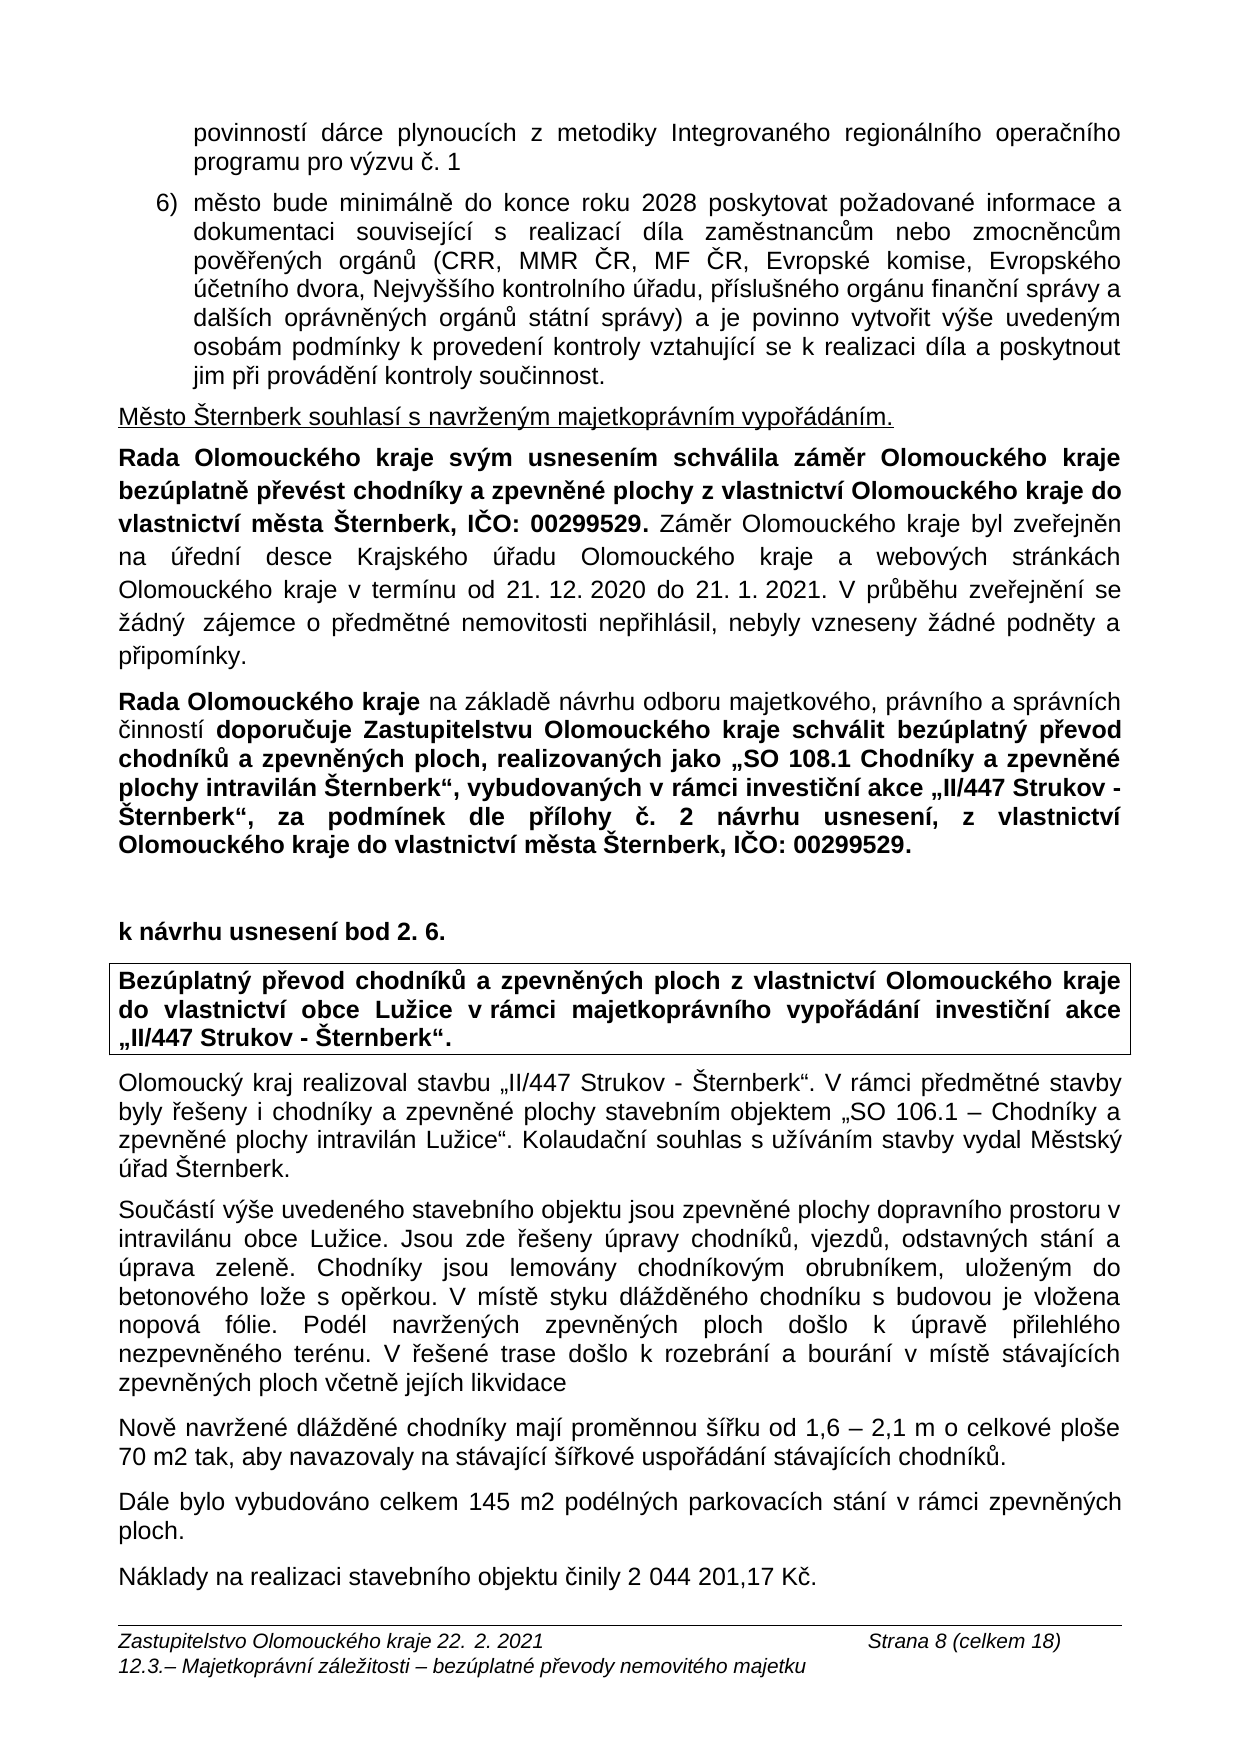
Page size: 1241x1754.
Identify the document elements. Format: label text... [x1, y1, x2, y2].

list město bude minimálně do konce roku 2028 poskytovat požadované informace a dokumentaci související s realizací díla zaměstnancům nebo zmocněncům pověřených orgánů (CRR, MMR ČR, MF ČR, Evropské komise, Evropského účetního dvora, Nejvyššího kontrolního úřadu, příslušného orgánu finanční správy a dalších oprávněných orgánů státní správy) a je povinno vytvořit výše uvedeným osobám podmínky k provedení kontroly vztahující se k realizaci díla a poskytnout jim při provádění kontroly součinnost. [156, 188, 1122, 389]
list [156, 118, 1122, 176]
text Olomoucký kraj realizoval stavbu „II/447 Strukov - Šternberk“. V rámci předmětné stavby byly řešeny i chodníky a zpevněné plochy stavebním objektem „SO 106.1 – Chodníky a zpevněné plochy intravilán Lužice“. Kolaudační souhlas s užíváním stavby vydal Městský úřad Šternberk. [118, 1068, 1122, 1183]
list k návrhu usnesení bod 2. 6. [118, 917, 1122, 946]
text Dále bylo vybudováno celkem 145 m2 podélných parkovacích stání v rámci zpevněných ploch. [118, 1487, 1122, 1545]
text Náklady na realizaci stavebního objektu činily 2 044 201,17 Kč. [118, 1562, 1122, 1590]
text Rada Olomouckého kraje svým usnesením schválila záměr Olomouckého kraje bezúplatně převést chodníky a zpevněné plochy z vlastnictví Olomouckého kraje do vlastnictví města Šternberk, IČO: 00299529. Záměr Olomouckého kraje byl zveřejněn na úřední desce Krajského úřadu Olomouckého kraje a webových stránkách Olomouckého kraje v termínu od 21. 12. 2020 do 21. 1. 2021. V průběhu zveřejnění se žádný zájemce o předmětné nemovitosti nepřihlásil, nebyly vzneseny žádné podněty a připomínky. [118, 443, 1122, 670]
text Součástí výše uvedeného stavebního objektu jsou zpevněné plochy dopravního prostoru v intravilánu obce Lužice. Jsou zde řešeny úpravy chodníků, vjezdů, odstavných stání a úprava zeleně. Chodníky jsou lemovány chodníkovým obrubníkem, uloženým do betonového lože s opěrkou. V místě styku dlážděného chodníku s budovou je vložena nopová fólie. Podél navržených zpevněných ploch došlo k úpravě přilehlého nezpevněného terénu. V řešené trase došlo k rozebrání a bourání v místě stávajících zpevněných ploch včetně jejích likvidace [118, 1195, 1122, 1397]
text Nově navržené dlážděné chodníky mají proměnnou šířku od 1,6 – 2,1 m o celkové ploše 70 m2 tak, aby navazovaly na stávající šířkové uspořádání stávajících chodníků. [118, 1413, 1122, 1471]
text Bezúplatný převod chodníků a zpevněných ploch z vlastnictví Olomouckého kraje do vlastnictví obce Lužice v rámci majetkoprávního vypořádání investiční akce „II/447 Strukov - Šternberk“. [110, 964, 1130, 1054]
text Město Šternberk souhlasí s navrženým majetkoprávním vypořádáním. [118, 402, 1122, 431]
text Rada Olomouckého kraje na základě návrhu odboru majetkového, právního a správních činností doporučuje Zastupitelstvu Olomouckého kraje schválit bezúplatný převod chodníků a zpevněných ploch, realizovaných jako „SO 108.1 Chodníky a zpevněné plochy intravilán Šternberk“, vybudovaných v rámci investiční akce „II/447 Strukov - Šternberk“, za podmínek dle přílohy č. 2 návrhu usnesení, z vlastnictví Olomouckého kraje do vlastnictví města Šternberk, IČO: 00299529. [118, 687, 1122, 859]
